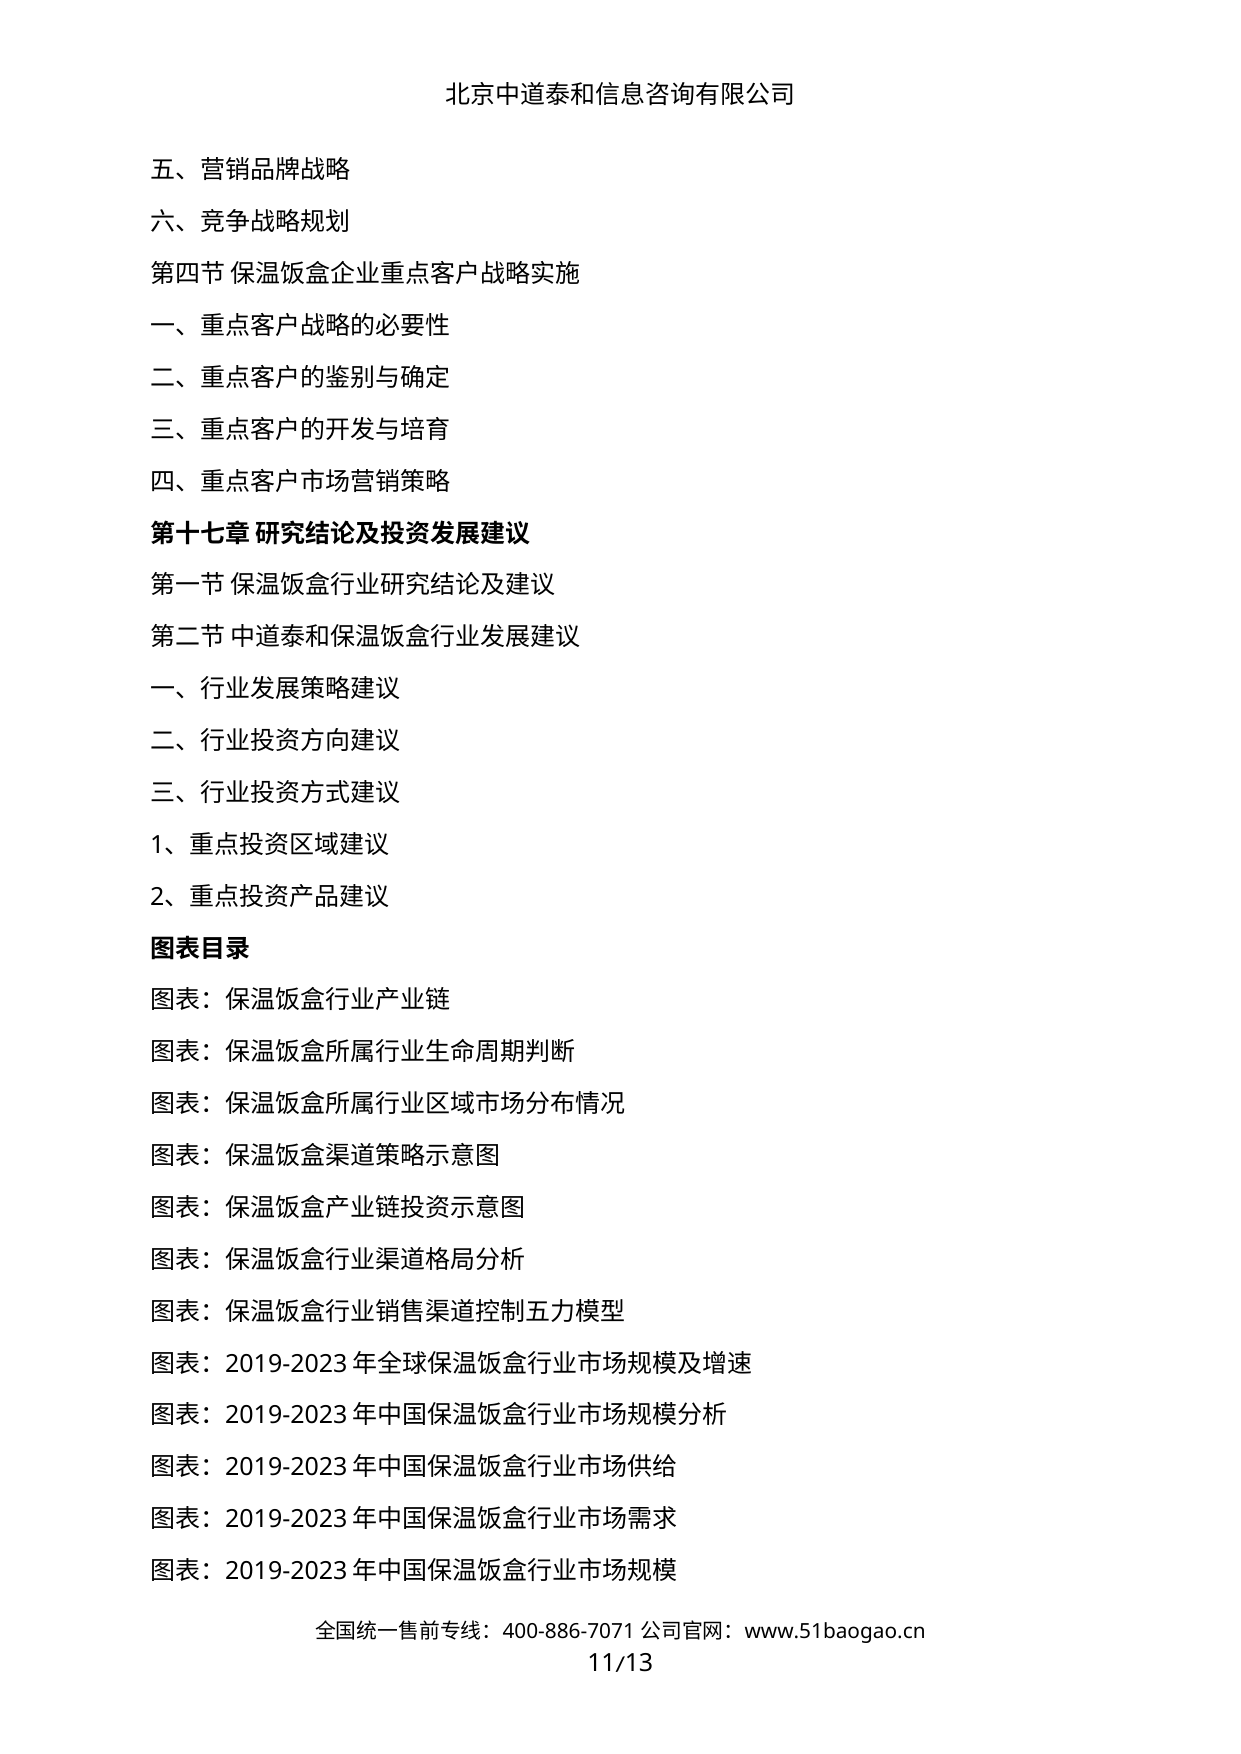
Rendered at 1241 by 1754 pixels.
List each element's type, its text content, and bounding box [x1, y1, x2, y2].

text 六、竞争战略规划 [150, 202, 1090, 238]
text 图表：2019-2023年中国保温饭盒行业市场供给 [150, 1447, 1090, 1483]
text 图表：保温饭盒所属行业生命周期判断 [150, 1032, 1090, 1068]
text 图表：2019-2023年全球保温饭盒行业市场规模及增速 [150, 1343, 1090, 1379]
text 图表：保温饭盒行业渠道格局分析 [150, 1239, 1090, 1276]
text 三、重点客户的开发与培育 [150, 409, 1090, 446]
text 一、行业发展策略建议 [150, 669, 1090, 705]
text 图表：保温饭盒行业产业链 [150, 980, 1090, 1016]
text 第二节 中道泰和保温饭盒行业发展建议 [150, 617, 1090, 653]
text 图表：保温饭盒渠道策略示意图 [150, 1136, 1090, 1172]
text 图表：2019-2023年中国保温饭盒行业市场需求 [150, 1499, 1090, 1535]
text 图表：2019-2023年中国保温饭盒行业市场规模分析 [150, 1395, 1090, 1431]
text 五、营销品牌战略 [150, 150, 1090, 186]
text 图表目录 [150, 928, 1090, 964]
text 三、行业投资方式建议 [150, 772, 1090, 809]
text 四、重点客户市场营销策略 [150, 461, 1090, 497]
text 图表：保温饭盒行业销售渠道控制五力模型 [150, 1291, 1090, 1327]
text 二、行业投资方向建议 [150, 721, 1090, 757]
text 第四节 保温饭盒企业重点客户战略实施 [150, 254, 1090, 290]
text 二、重点客户的鉴别与确定 [150, 357, 1090, 394]
text 第一节 保温饭盒行业研究结论及建议 [150, 565, 1090, 601]
text 图表：保温饭盒所属行业区域市场分布情况 [150, 1084, 1090, 1120]
text 图表：保温饭盒产业链投资示意图 [150, 1187, 1090, 1224]
text 第十七章 研究结论及投资发展建议 [150, 513, 1090, 549]
text 1、重点投资区域建议 [150, 824, 1090, 861]
text 2、重点投资产品建议 [150, 876, 1090, 912]
text 一、重点客户战略的必要性 [150, 306, 1090, 342]
text 图表：2019-2023年中国保温饭盒行业市场规模 [150, 1551, 1090, 1587]
